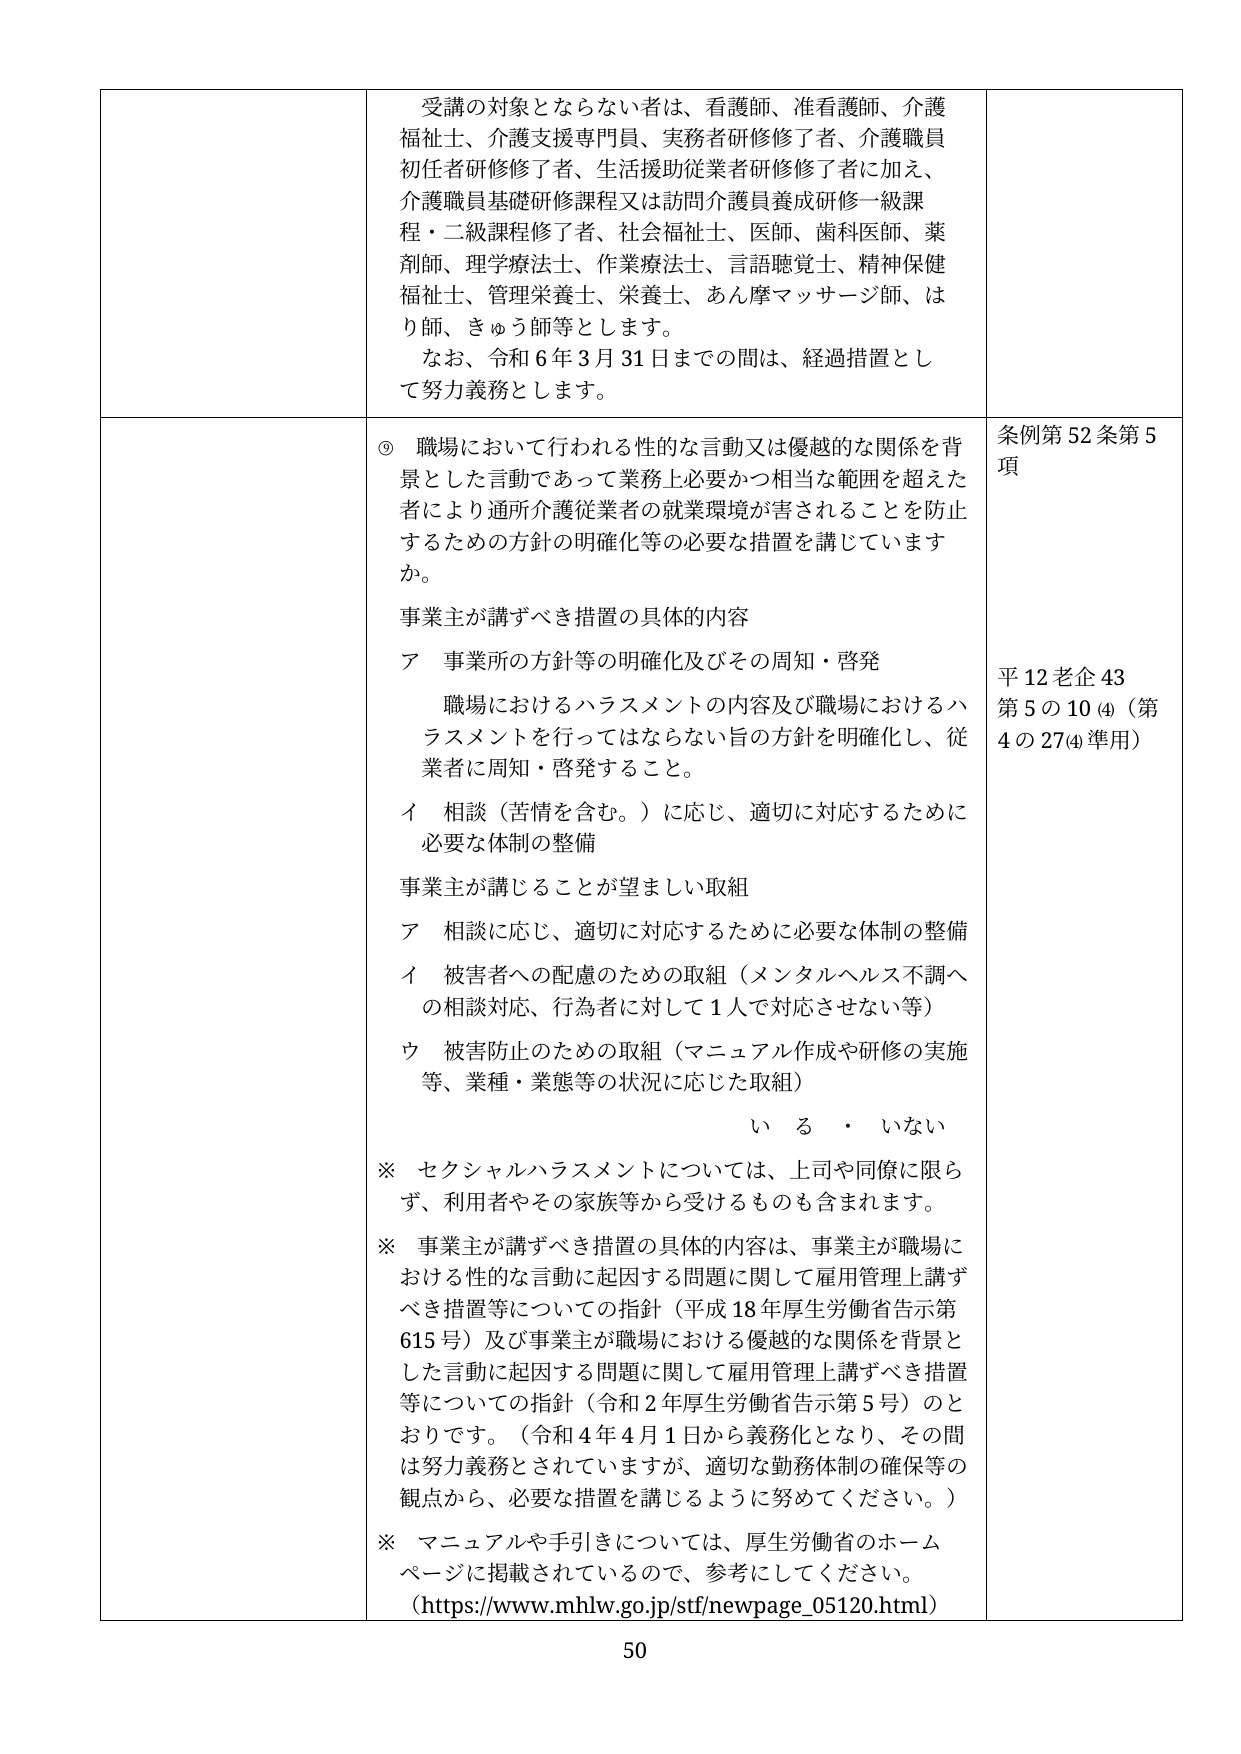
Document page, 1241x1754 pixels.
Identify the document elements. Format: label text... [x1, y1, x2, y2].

table_cell 条例第52条第5項 平12老企43 第5の10 ⑷（第4の27⑷準用） [987, 418, 1182, 1619]
table_cell ⑨ 職場において行われる性的な言動又は優越的な関係を背景とした言動であって業務上必要かつ相当な範囲を超えた者により通所介護従業者の就業環境が害されることを防止するための方針の明確化等の必要な措置を講じていますか。 事業主が講ずべき措置の具体的内容 ア 事業所の方針等の明確化及びその周知・啓発 職場におけるハラスメントの内容及び職場におけるハラスメントを行ってはならない旨の方針を明確化し、従業者に周知・啓発すること。 イ 相談（苦情を含む。）に応じ、適切に対応するために必要な体制の整備 事業主が講じることが望ましい取組 ア 相談に応じ、適切に対応するために必要な体制の整備 イ 被害者への配慮のための取組（メンタルヘルス不調への相談対応、行為者に対して1人で対応させない等） ウ 被害防止のための取組（マニュアル作成や研修の実施等、業種・業態等の状況に応じた取組） い る ・ いない ※ セクシャルハラスメントについては、上司や同僚に限らず、利用者やその家族等から受けるものも含まれます。 ※ 事業主が講ずべき措置の具体的内容は、事業主が職場における性的な言動に起因する問題に関して雇用管理上講ずべき措置等についての指針（平成18年厚生労働省告示第615号）及び事業主が職場における優越的な関係を背景とした言動に起因する問題に関して雇用管理上講ずべき措置等についての指針（令和2年厚生労働省告示第5号）のとおりです。（令和4年4月1日から義務化となり、その間は努力義務とされていますが、適切な勤務体制の確保等の観点から、必要な措置を講じるように努めてください。） ※ マニュアルや手引きについては、厚生労働省のホームページに掲載されているので、参考にしてください。 （https://www.mhlw.go.jp/stf/newpage_05120.html） [367, 418, 986, 1619]
table_cell [101, 90, 366, 417]
table_cell [101, 418, 366, 1619]
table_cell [367, 90, 986, 417]
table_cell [987, 90, 1182, 417]
